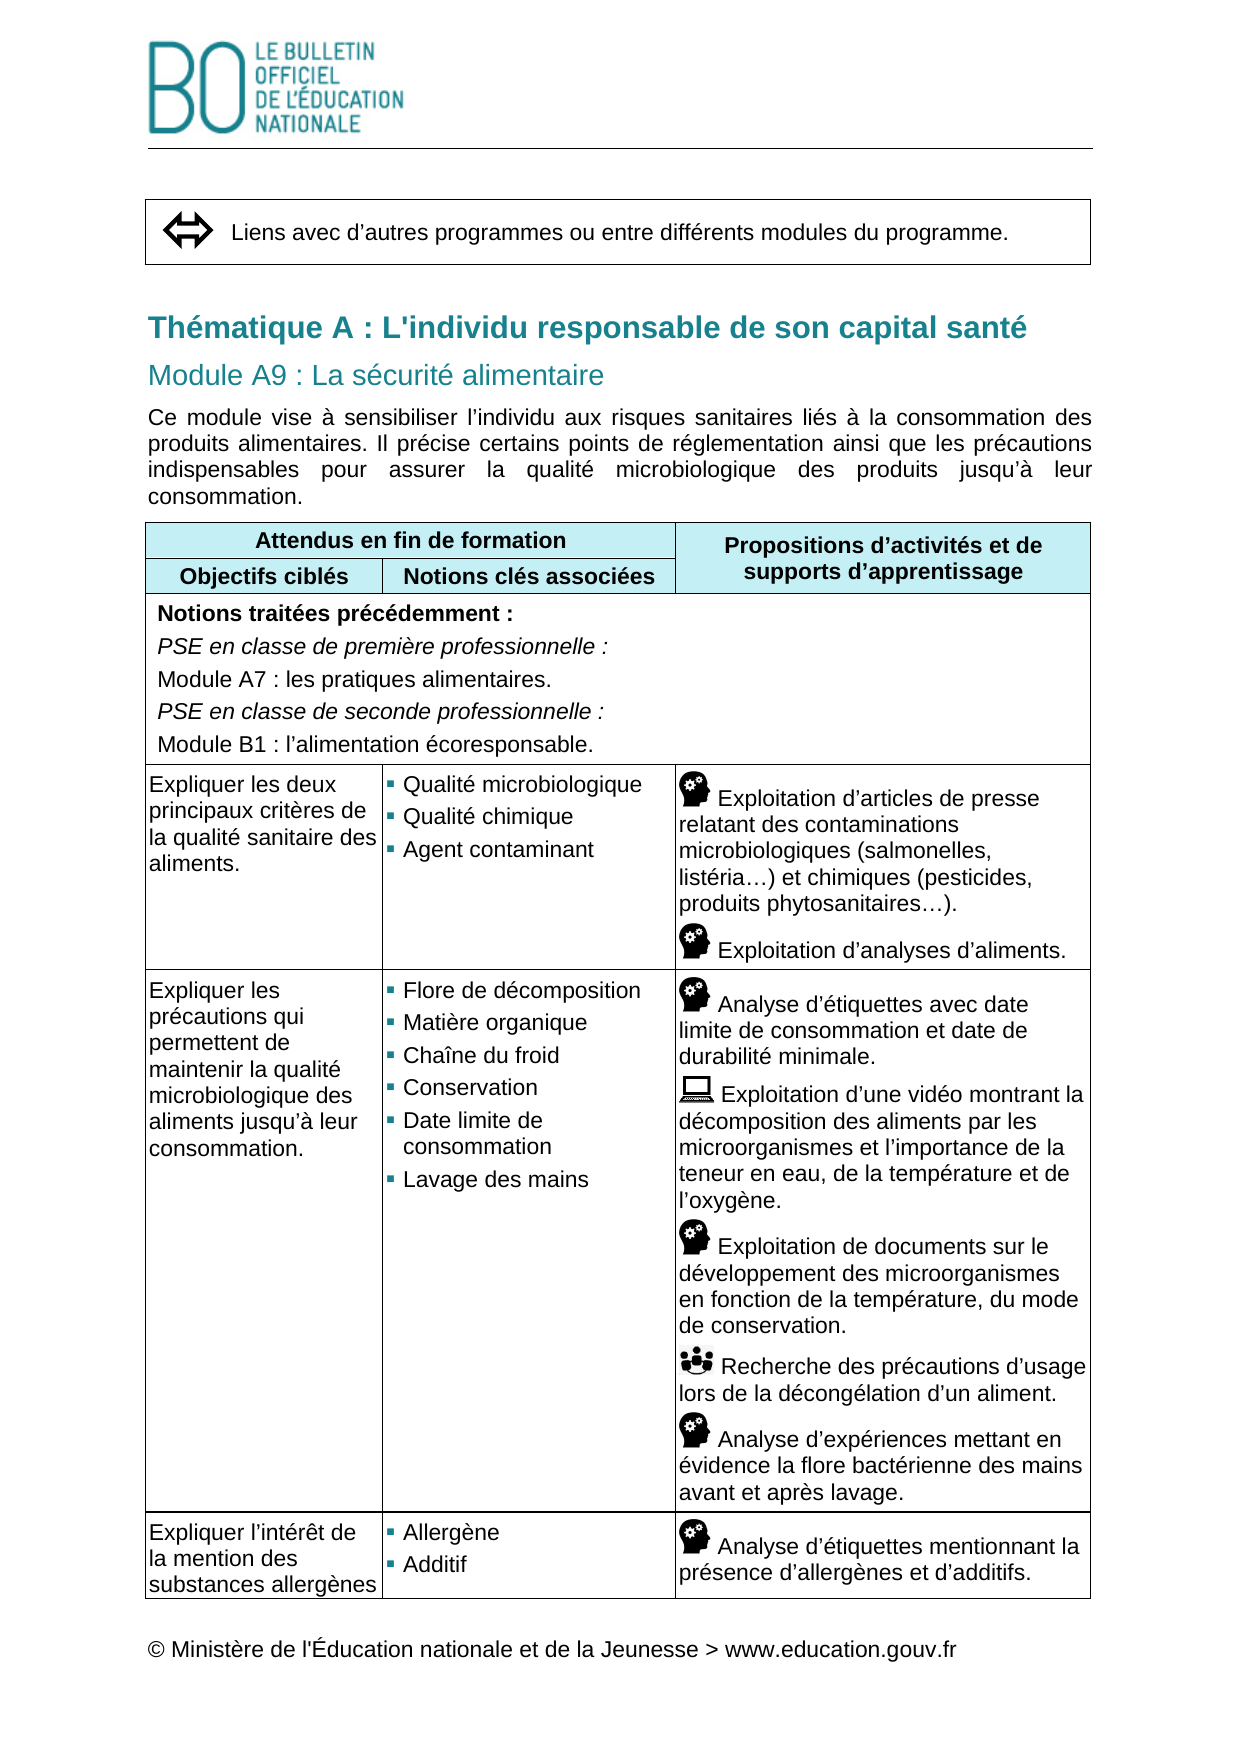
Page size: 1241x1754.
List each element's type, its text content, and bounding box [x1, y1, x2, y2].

table_header Attendus en fin de formation [146, 523, 675, 557]
table_cell Notions traitées précédemment : PSE en classe de première professionnelle : Module A7 : les pratiques alimentaires. PSE en classe de seconde professionnelle : Module B1 : l’alimentation écoresponsable. [146, 594, 1090, 763]
table_cell [146, 200, 228, 264]
picture [678, 1075, 715, 1103]
subtitle Thématique A : L'individu responsable de son capital santé [148, 309, 1093, 345]
picture [678, 1219, 712, 1255]
table_header Propositions d’activités et de supports d’apprentissage [676, 523, 1090, 593]
table_cell Allergène Additif [383, 1513, 675, 1598]
table_cell Objectifs ciblés [146, 559, 382, 593]
picture [678, 1518, 712, 1554]
picture [678, 1345, 715, 1375]
subtitle Module A9 : La sécurité alimentaire [148, 358, 1093, 391]
picture [147, 20, 417, 146]
table_cell Expliquer l’intérêt de la mention des substances allergènes sur les étiquettes d’aliments. [146, 1513, 382, 1598]
picture [678, 976, 712, 1012]
table_cell Notions clés associées [383, 559, 675, 593]
table_cell Liens avec d’autres programmes ou entre différents modules du programme. [228, 200, 1090, 264]
table_cell Expliquer les deux principaux critères de la qualité sanitaire des aliments. [146, 765, 382, 969]
picture [678, 770, 712, 807]
picture [678, 922, 712, 959]
table_cell Flore de décomposition Matière organique Chaîne du froid Conservation Date limite de consommation Lavage des mains [383, 970, 675, 1511]
text Ce module vise à sensibiliser l’individu aux risques sanitaires liés à la consommation des produits alimentaires. Il précise certains points de réglementation ainsi que les précautions indispensables pour assurer la qualité microbiologique des produits jusqu’à leur consommation. [148, 404, 1093, 509]
picture [678, 1412, 712, 1448]
table_cell Expliquer les précautions qui permettent de maintenir la qualité microbiologique des aliments jusqu’à leur consommation. [146, 970, 382, 1511]
table_cell Analyse d’étiquettes avec date limite de consommation et date de durabilité minimale. Exploitation d’une vidéo montrant la décomposition des aliments par les microorganismes et l’importance de la teneur en eau, de la température et de l’oxygène. Exploitation de documents sur le développement des microorganismes en fonction de la température, du mode de conservation. Recherche des précautions d’usage lors de la décongélation d’un aliment. Analyse d’expériences mettant en évidence la flore bactérienne des mains avant et après lavage. [676, 970, 1090, 1511]
table_cell Exploitation d’articles de presse relatant des contaminations microbiologiques (salmonelles, listéria…) et chimiques (pesticides, produits phytosanitaires…). Exploitation d’analyses d’aliments. [676, 765, 1090, 969]
table_cell Qualité microbiologique Qualité chimique Agent contaminant [383, 765, 675, 969]
